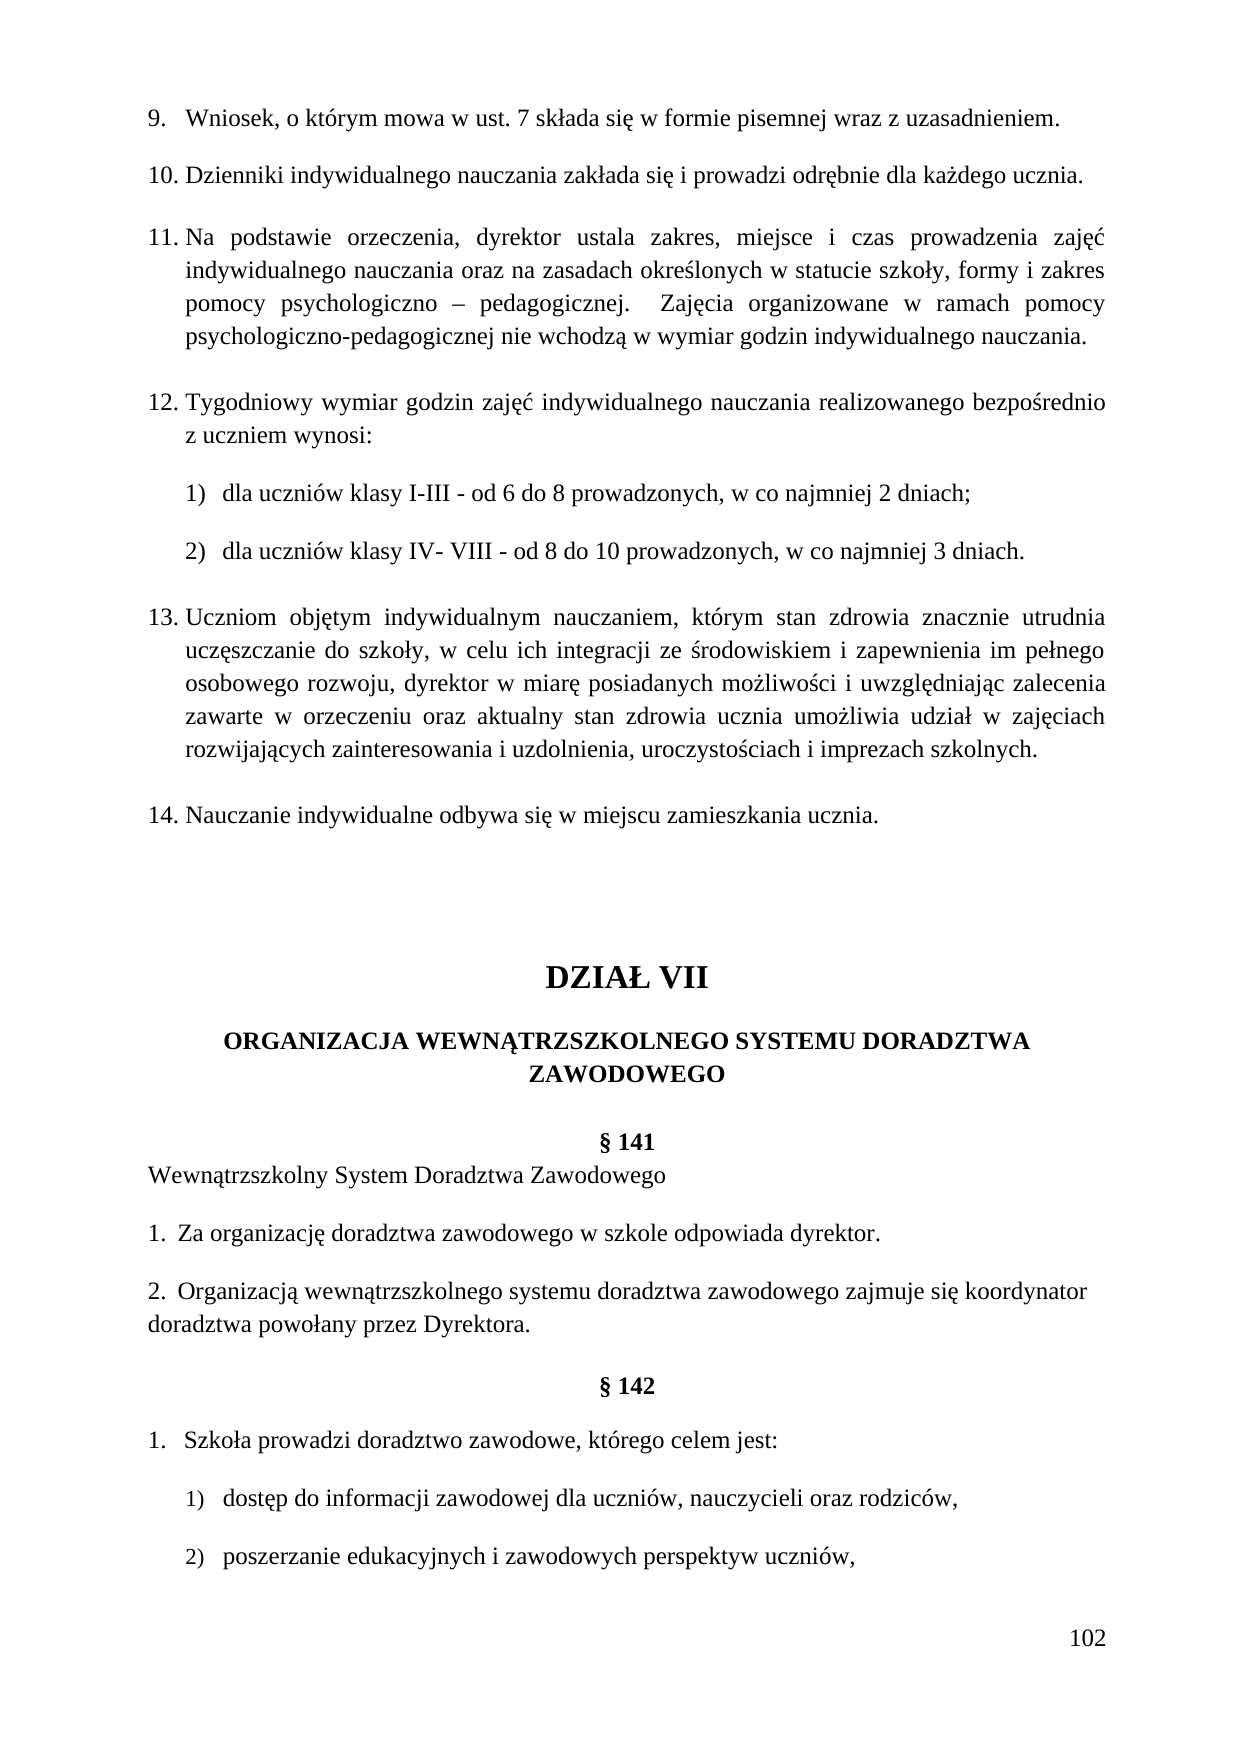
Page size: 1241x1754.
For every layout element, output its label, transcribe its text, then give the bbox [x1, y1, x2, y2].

text § 141 [148, 1127, 1106, 1156]
list Wniosek, o którym mowa w ust. 7 składa się w formie pisemnej wraz z uzasadnieniem. [148, 103, 1106, 131]
subtitle ORGANIZACJA WEWNĄTRZSZKOLNEGO SYSTEMU DORADZTWA ZAWODOWEGO [148, 1026, 1106, 1088]
list dla uczniów klasy IV- VIII - od 8 do 10 prowadzonych, w co najmniej 3 dniach. [185, 536, 1106, 565]
text § 142 [148, 1371, 1106, 1400]
list Uczniom objętym indywidualnym nauczaniem, którym stan zdrowia znacznie utrudnia uczęszczanie do szkoły, w celu ich integracji ze środowiskiem i zapewnienia im pełnego osobowego rozwoju, dyrektor w miarę posiadanych możliwości i uwzględniając zalecenia zawarte w orzeczeniu oraz aktualny stan zdrowia ucznia umożliwia udział w zajęciach rozwijających zainteresowania i uzdolnienia, uroczystościach i imprezach szkolnych. [148, 602, 1106, 763]
list Dzienniki indywidualnego nauczania zakłada się i prowadzi odrębnie dla każdego ucznia. [148, 160, 1106, 189]
subtitle DZIAŁ VII [148, 957, 1106, 996]
list poszerzanie edukacyjnych i zawodowych perspektyw uczniów, [185, 1541, 1106, 1570]
list Organizacją wewnątrzszkolnego systemu doradztwa zawodowego zajmuje się koordynator doradztwa powołany przez Dyrektora. [148, 1276, 1106, 1338]
list Za organizację doradztwa zawodowego w szkole odpowiada dyrektor. [148, 1218, 1106, 1247]
list dostęp do informacji zawodowej dla uczniów, nauczycieli oraz rodziców, [185, 1483, 1106, 1512]
list Szkoła prowadzi doradztwo zawodowe, którego celem jest: [148, 1425, 1106, 1454]
list Tygodniowy wymiar godzin zajęć indywidualnego nauczania realizowanego bezpośrednio z uczniem wynosi: [148, 387, 1106, 449]
list Nauczanie indywidualne odbywa się w miejscu zamieszkania ucznia. [148, 800, 1106, 829]
list Na podstawie orzeczenia, dyrektor ustala zakres, miejsce i czas prowadzenia zajęć indywidualnego nauczania oraz na zasadach określonych w statucie szkoły, formy i zakres pomocy psychologiczno – pedagogicznej. Zajęcia organizowane w ramach pomocy psychologiczno-pedagogicznej nie wchodzą w wymiar godzin indywidualnego nauczania. [148, 222, 1106, 350]
list dla uczniów klasy I-III - od 6 do 8 prowadzonych, w co najmniej 2 dniach; [185, 478, 1106, 507]
text Wewnątrzszkolny System Doradztwa Zawodowego [148, 1160, 1106, 1189]
